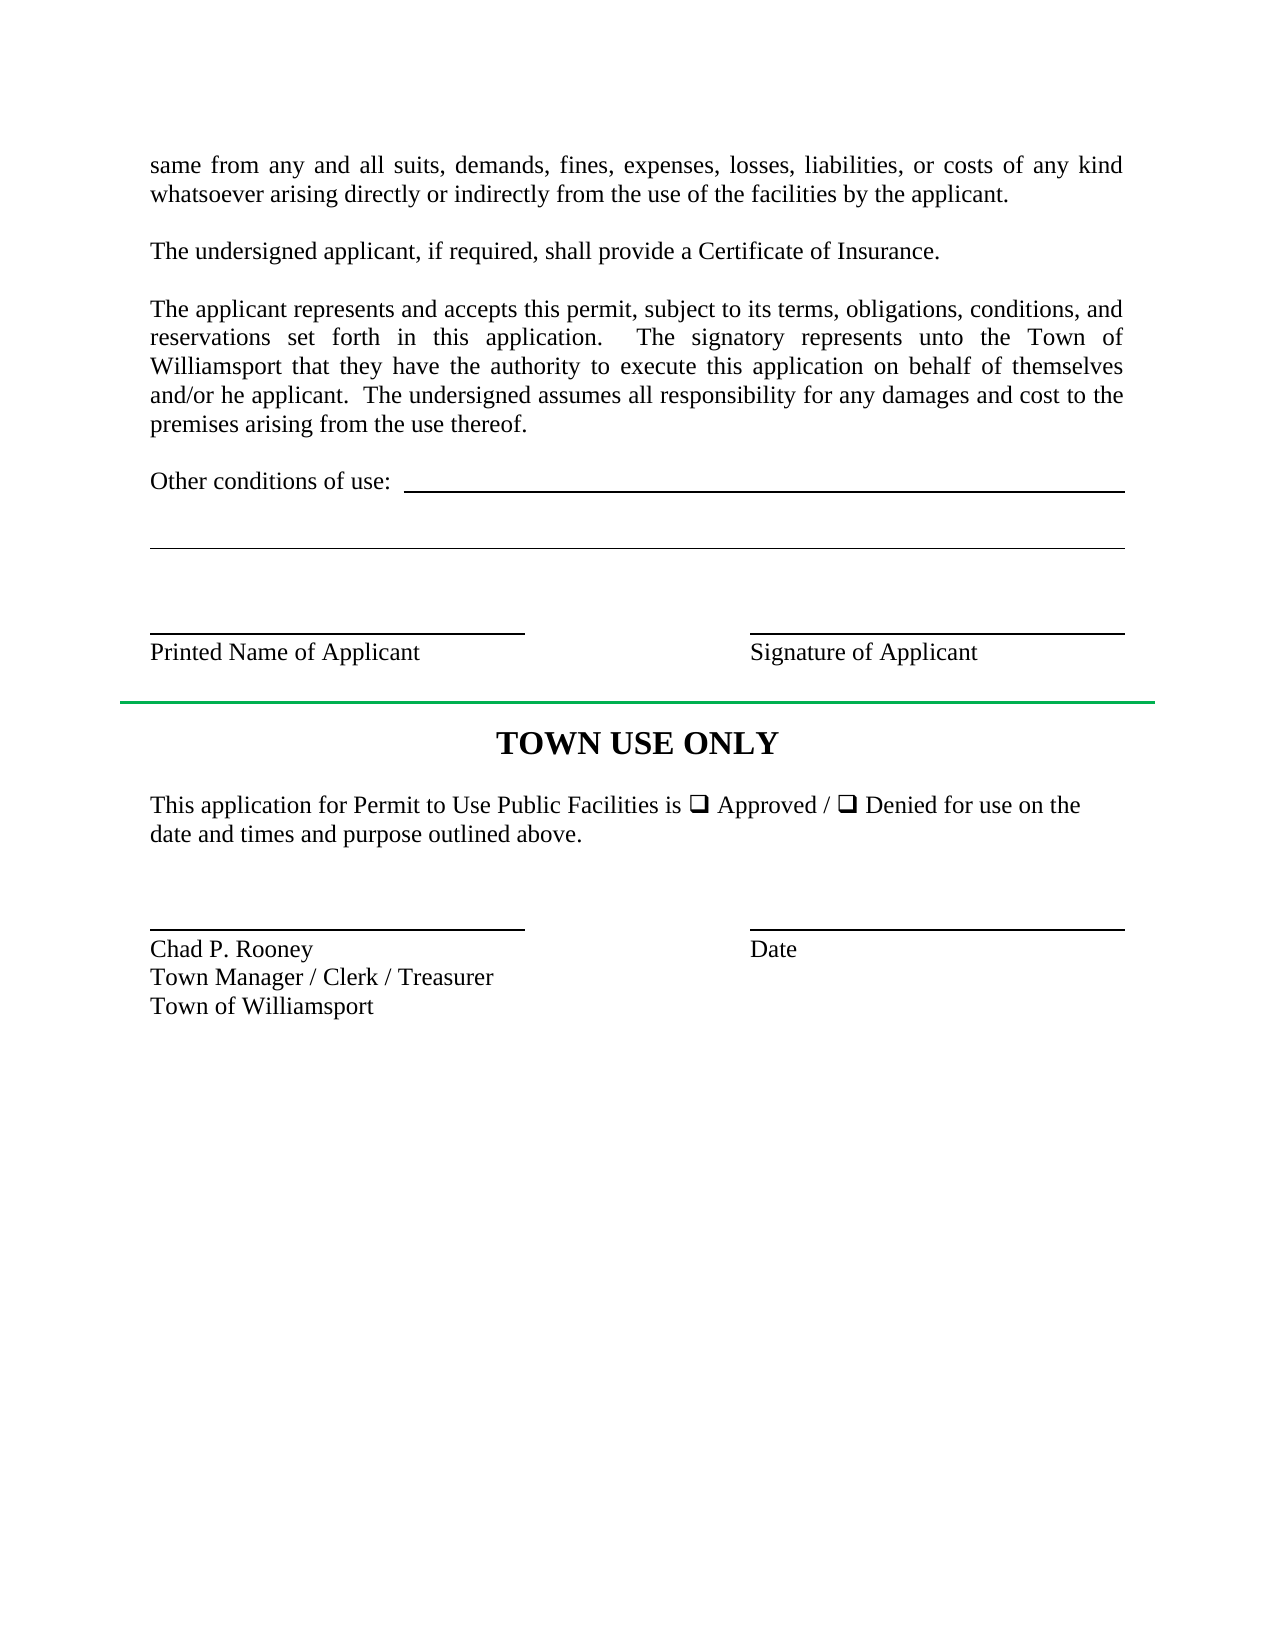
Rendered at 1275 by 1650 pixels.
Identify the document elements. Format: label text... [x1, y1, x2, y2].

text Printed Name of Applicant Signature of Applicant [150, 637, 1125, 666]
text TOWN USE ONLY [150, 723, 1125, 762]
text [150, 150, 1125, 207]
text Town Manager / Clerk / Treasurer [150, 962, 1125, 991]
text Chad P. Rooney Date [150, 934, 1125, 962]
text Town of Williamsport [150, 991, 1125, 1020]
text The undersigned applicant, if required, shall provide a Certificate of Insurance. [150, 236, 1125, 265]
text This application for Permit to Use Public Facilities is Approved / Denied for use on the date and times and purpose outlined above. [150, 791, 1125, 848]
text The applicant represents and accepts this permit, subject to its terms, obligations, conditions, and reservations set forth in this application. The signatory represents unto the Town of Williamsport that they have the authority to execute this application on behalf of themselves and/or he applicant. The undersigned assumes all responsibility for any damages and cost to the premises arising from the use thereof. [150, 294, 1125, 437]
text Other conditions of use: [150, 466, 1125, 495]
